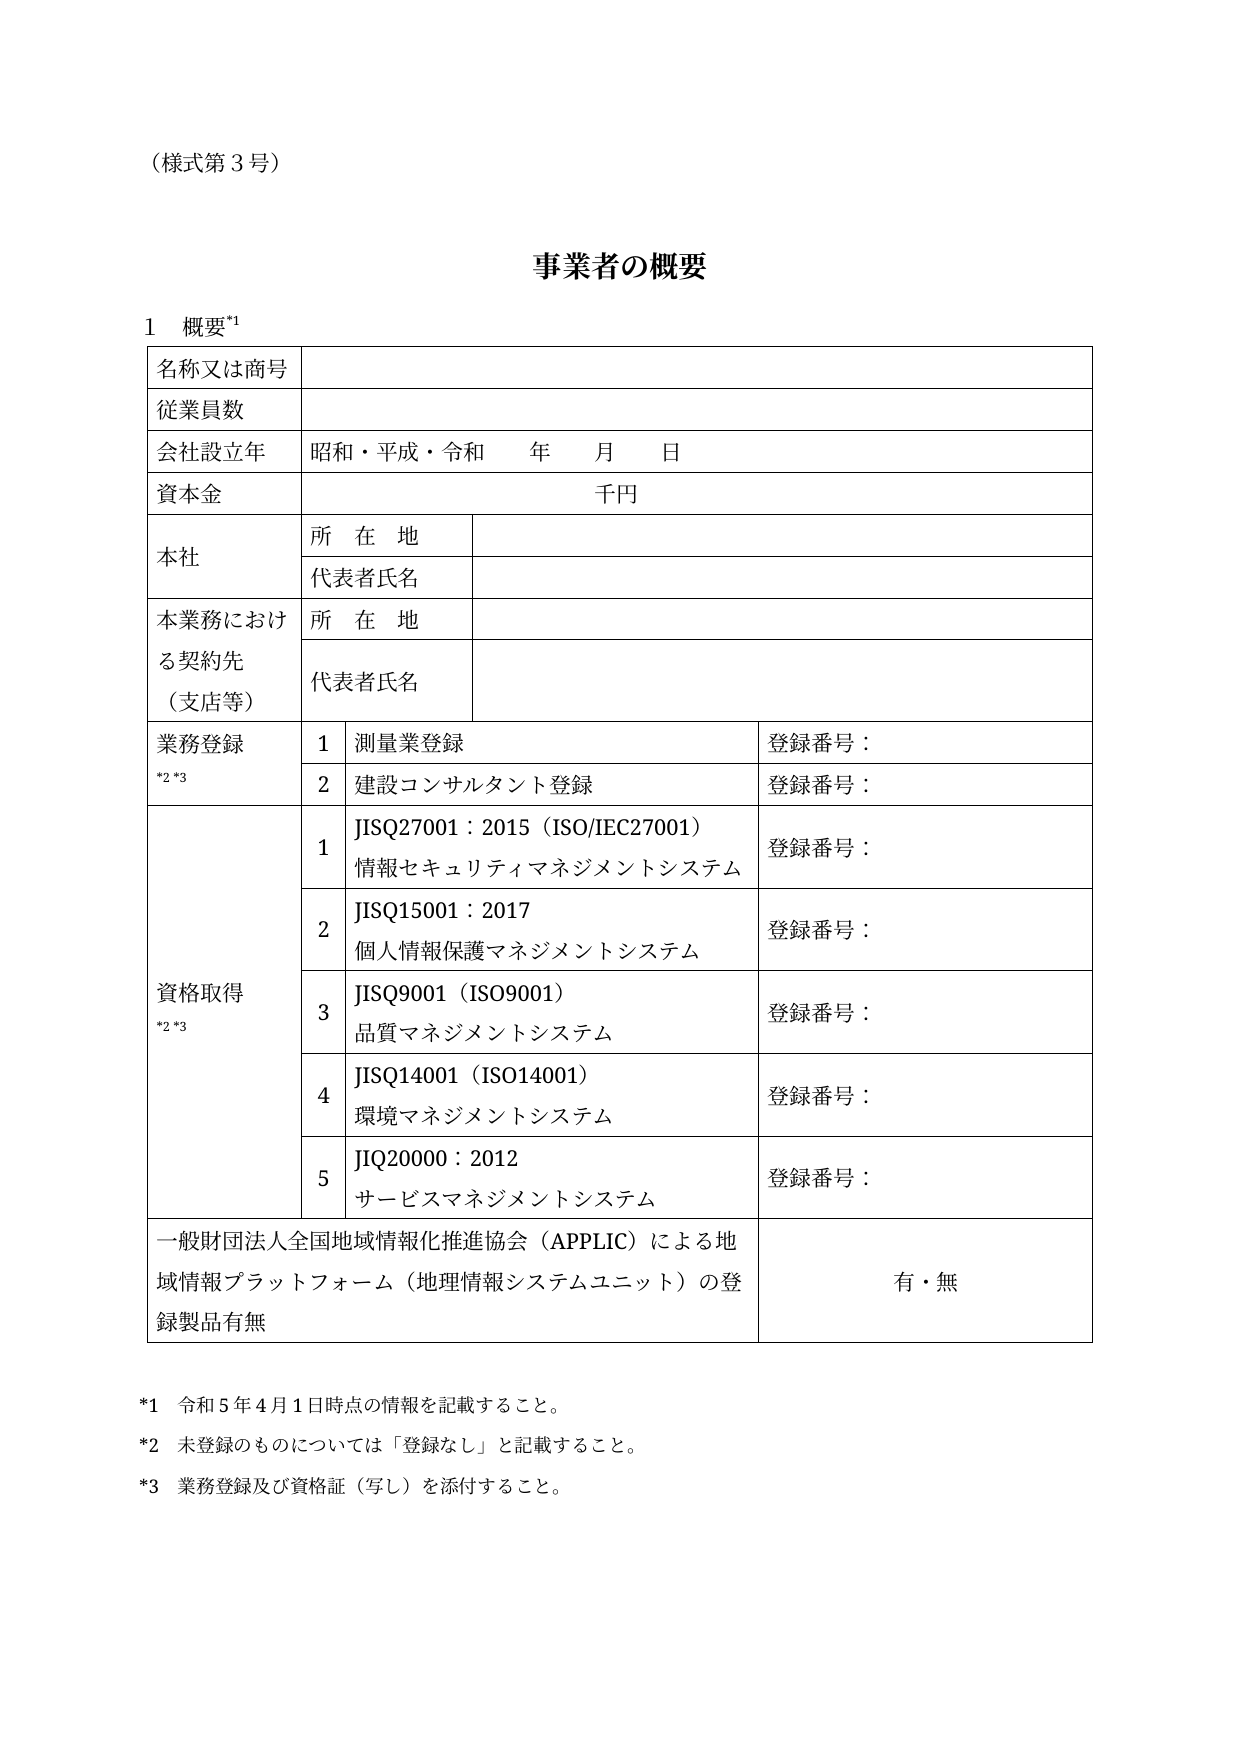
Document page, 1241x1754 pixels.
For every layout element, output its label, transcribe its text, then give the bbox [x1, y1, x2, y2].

table_cell 1 [302, 806, 345, 887]
table_cell JISQ27001：2015（ISO/IEC27001） 情報セキュリティマネジメントシステム [346, 806, 758, 887]
table_cell 建設コンサルタント登録 [346, 764, 758, 805]
table_cell 4 [302, 1054, 345, 1136]
table_cell JISQ15001：2017 個人情報保護マネジメントシステム [346, 889, 758, 970]
table_cell 資本金 [148, 473, 301, 514]
table_cell 一般財団法人全国地域情報化推進協会（APPLIC）による地域情報プラットフォーム（地理情報システムユニット）の登録製品有無 [148, 1219, 758, 1342]
table_cell 会社設立年 [148, 431, 301, 472]
table_cell 本業務における契約先 （支店等） [148, 599, 301, 721]
table_cell 1 [302, 722, 345, 763]
table_cell 資格取得 *2 *3 [148, 806, 301, 1218]
table_cell [473, 557, 1092, 597]
table_cell 3 [302, 971, 345, 1053]
text １ 概要*1 [139, 305, 1101, 346]
text *2 未登録のものについては「登録なし」と記載すること。 [139, 1424, 1101, 1465]
table_cell 所 在 地 [302, 515, 472, 556]
table_cell [473, 515, 1092, 556]
table_header 名称又は商号 [148, 347, 301, 388]
table_cell JIQ20000：2012 サービスマネジメントシステム [346, 1137, 758, 1218]
table_cell 従業員数 [148, 389, 301, 430]
table_cell 業務登録 *2 *3 [148, 722, 301, 805]
table_cell 所 在 地 [302, 599, 472, 639]
table_cell 登録番号： [759, 806, 1092, 887]
table_cell 有・無 [759, 1219, 1092, 1342]
table_cell 代表者氏名 [302, 557, 472, 597]
text 事業者の概要 [139, 224, 1101, 305]
table_cell 登録番号： [759, 1054, 1092, 1136]
text *1 令和5年4月1日時点の情報を記載すること。 [139, 1384, 1101, 1424]
table_cell 2 [302, 764, 345, 805]
table_cell 測量業登録 [346, 722, 758, 763]
table_cell [302, 389, 1092, 430]
table_cell 登録番号： [759, 1137, 1092, 1218]
table_cell JISQ9001（ISO9001） 品質マネジメントシステム [346, 971, 758, 1053]
table_cell [473, 599, 1092, 639]
table_cell [473, 640, 1092, 721]
table_cell 登録番号： [759, 764, 1092, 805]
text *3 業務登録及び資格証（写し）を添付すること。 [139, 1465, 1101, 1506]
table_cell 2 [302, 889, 345, 970]
table_cell 昭和・平成・令和 年 月 日 [302, 431, 1092, 472]
table_header [302, 347, 1092, 388]
table_cell 代表者氏名 [302, 640, 472, 721]
table_cell 千円 [302, 473, 1092, 514]
table_cell JISQ14001（ISO14001） 環境マネジメントシステム [346, 1054, 758, 1136]
table_cell 登録番号： [759, 971, 1092, 1053]
text （様式第３号） [139, 142, 1101, 183]
table_cell 登録番号： [759, 722, 1092, 763]
table_cell 5 [302, 1137, 345, 1218]
table_cell 登録番号： [759, 889, 1092, 970]
table_cell 本社 [148, 515, 301, 597]
